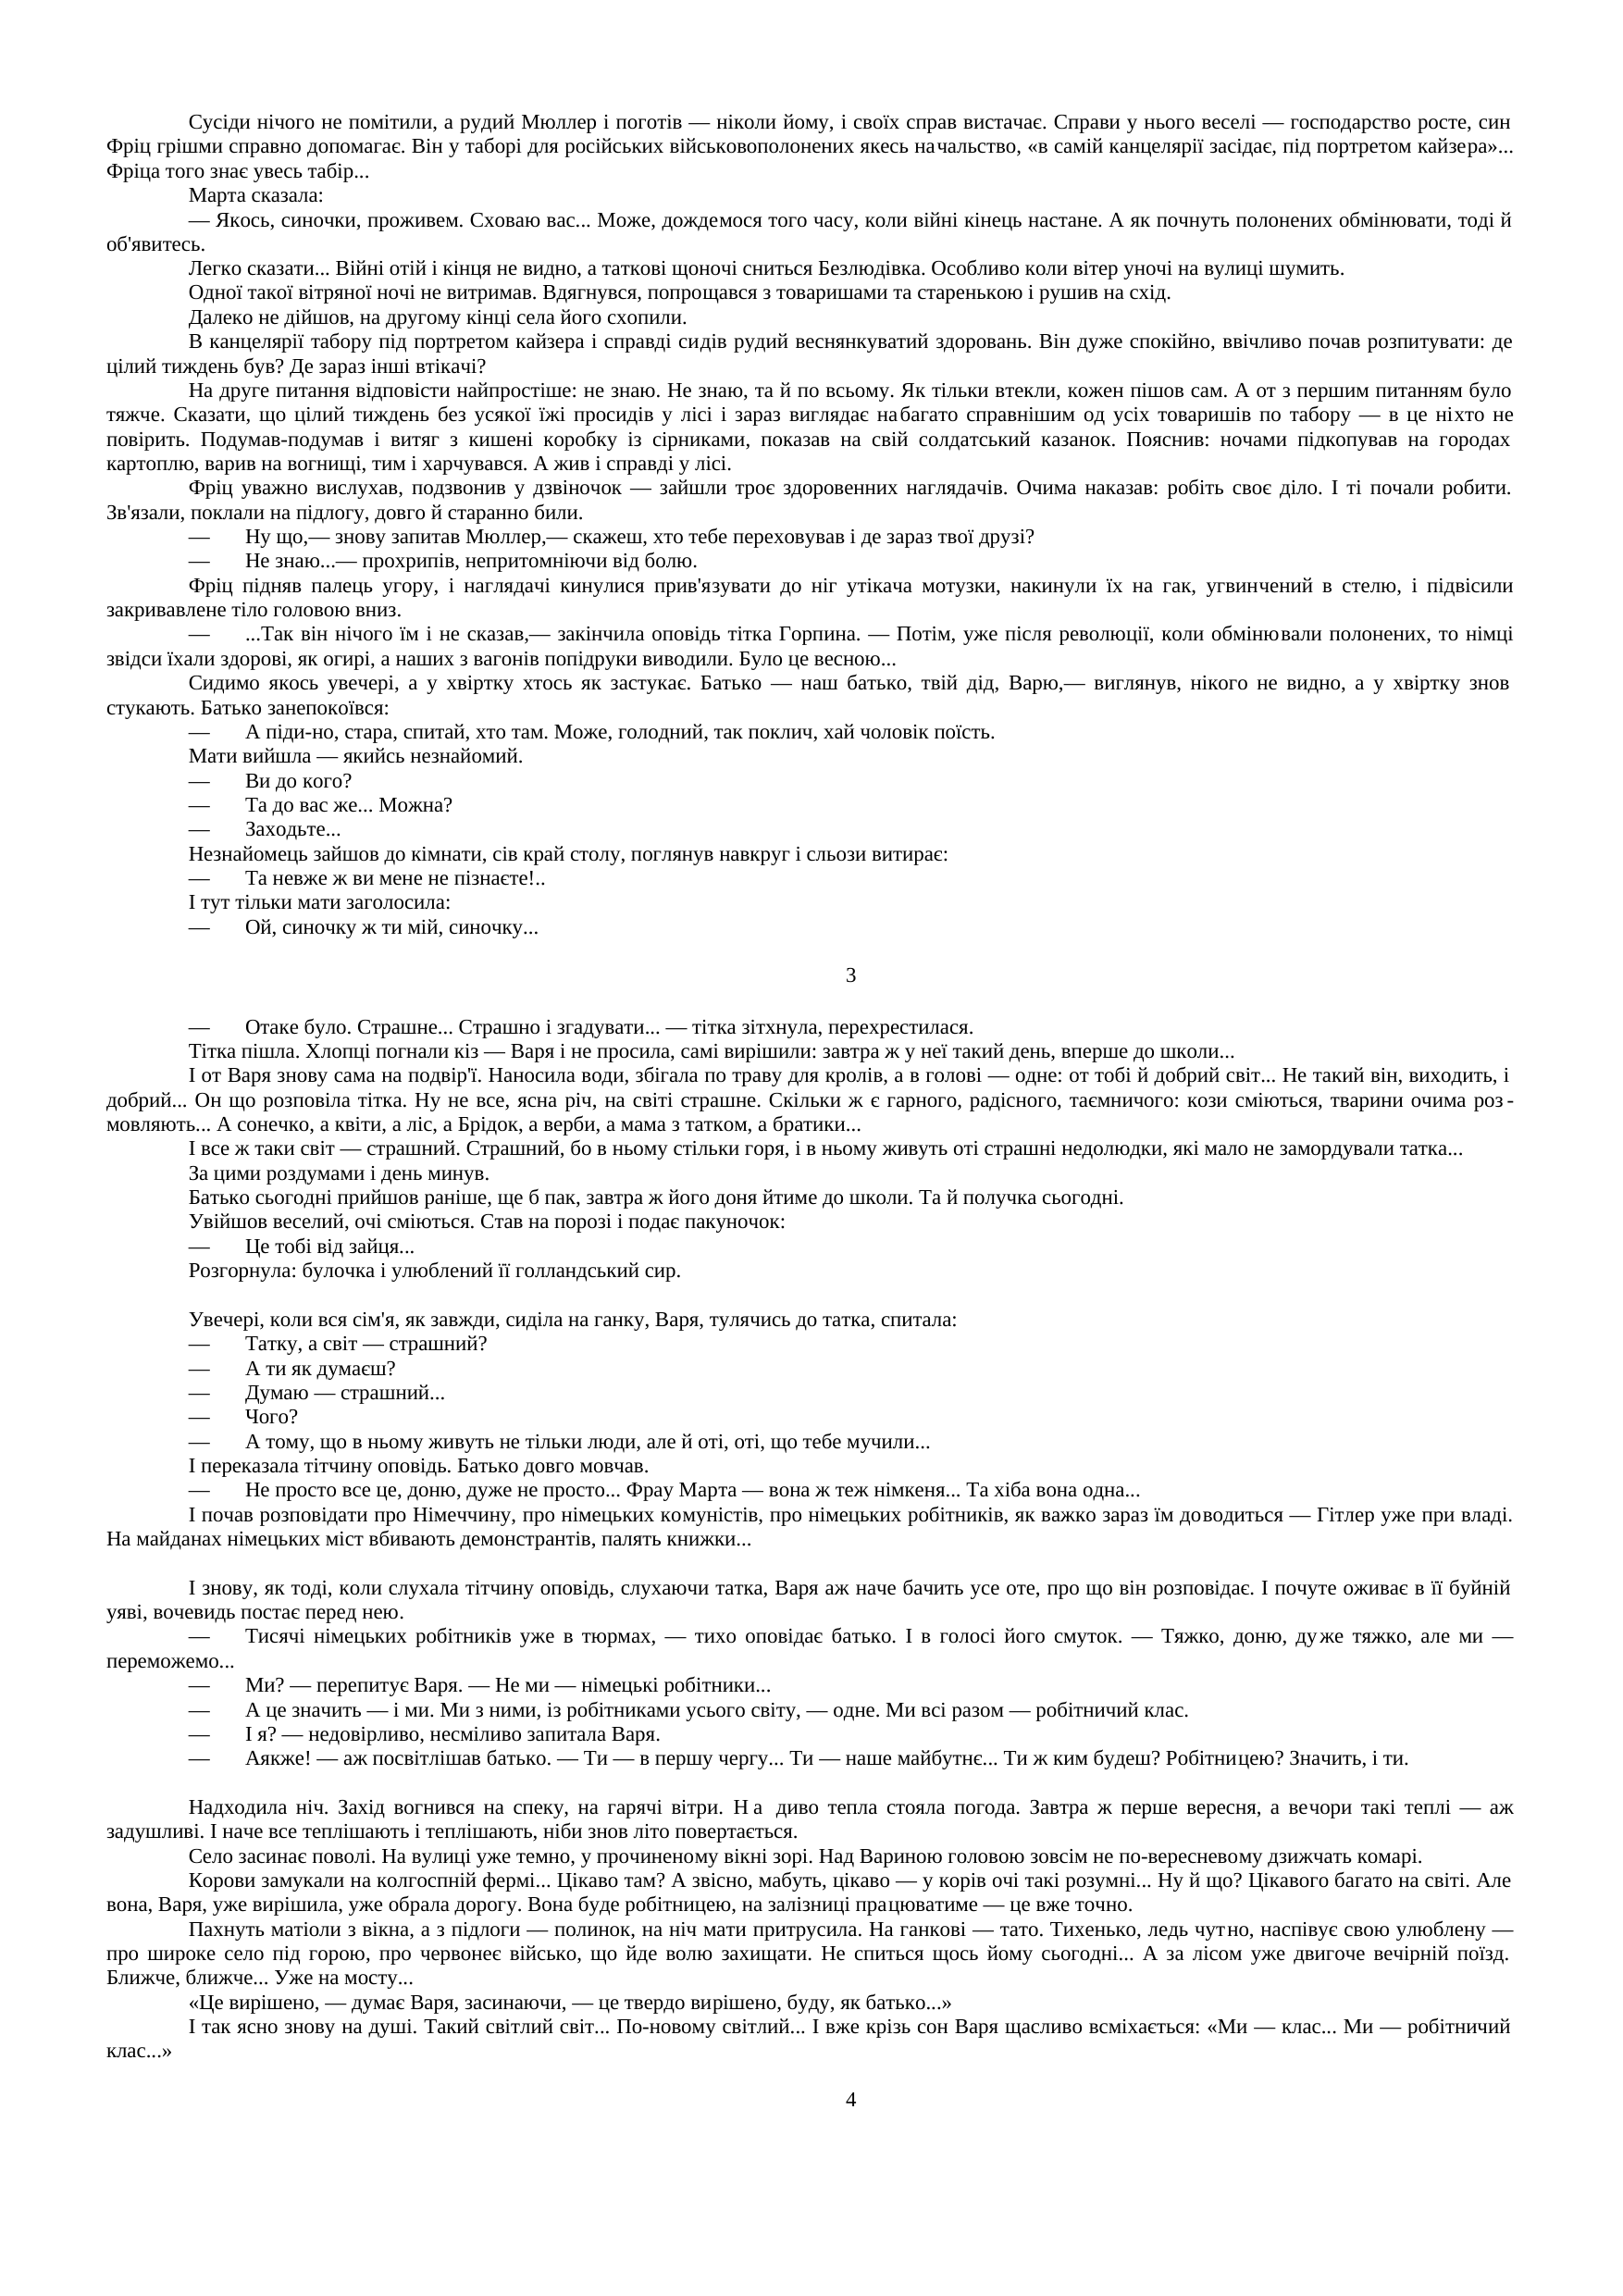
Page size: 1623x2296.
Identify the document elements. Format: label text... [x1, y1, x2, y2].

text — А тому, що в ньому живуть не тільки люди, але й оті, оті, що тебе мучили... [106, 1429, 1514, 1453]
list Татку, а світ — страшний? [106, 1331, 1514, 1355]
list Не знаю...— прохрипів, непритомніючи від болю. [106, 548, 1514, 573]
text На друге питання відповісти найпростіше: не знаю. Не знаю, та й по всьому. Як тільки втекли, кожен пішов сам. А от з першим питанням було тяжче. Сказати, що цілий тиждень без усякої їжі просидів у лісі і зараз виглядає набагато справнішим од усіх товаришів по табору — в це ніхто не повірить. Подумав-подумав і витяг з кишені коробку із сірниками, показав на свій солдатський казанок. Пояснив: ночами підкопував на городах картоплю, варив на вогнищі, тим і харчувався. А жив і справді у лісі. [106, 378, 1514, 475]
text Фріц уважно вислухав, подзвонив у дзвіночок — зайшли троє здоровенних наглядачів. Очима наказав: робіть своє діло. І ті почали робити. Зв'язали, поклали на підлогу, довго й старанно били. [106, 475, 1514, 524]
text І переказала тітчину оповідь. Батько довго мовчав. [106, 1453, 1514, 1477]
list Ой, синочку ж ти мій, синочку... [106, 914, 1514, 938]
text — А це значить — і ми. Ми з ними, із робітниками усього світу, — одне. Ми всі разом — робітничий клас. [106, 1696, 1514, 1721]
text В канцелярії табору під портретом кайзера і справді сидів рудий веснянкуватий здоровань. Він дуже спокійно, ввічливо почав розпитувати: де цілий тиждень був? Де зараз інші втікачі? [106, 329, 1514, 378]
text Корови замукали на колгоспній фермі... Цікаво там? А звісно, мабуть, цікаво — у корів очі такі розумні... Ну й що? Цікавого багато на світі. Але вона, Варя, уже вирішила, уже обрала дорогу. Вона буде робітницею, на залізниці працюватиме — це вже точно. [106, 1868, 1514, 1917]
text Мати вийшла — якийсь незнайомий. [106, 743, 1514, 768]
text Увечері, коли вся сім'я, як завжди, сиділа на ганку, Варя, тулячись до татка, спитала: [106, 1307, 1514, 1331]
text Далеко не дійшов, на другому кінці села його схопили. [106, 304, 1514, 329]
list Заходьте... [106, 816, 1514, 841]
text Марта сказала: [106, 182, 1514, 206]
text 4 [106, 2087, 1514, 2112]
list Думаю — страшний... [106, 1380, 1514, 1404]
list А ти як думаєш? [106, 1355, 1514, 1380]
text Пахнуть матіоли з вікна, а з підлоги — полинок, на ніч мати притрусила. На ганкові — тато. Тихенько, ледь чутно, наспівує свою улюблену — про широке село під горою, про червонеє військо, що йде волю захищати. Не спиться щось йому сьогодні... А за лісом уже двигоче вечірній поїзд. Ближче, ближче... Уже на мосту... [106, 1917, 1514, 1990]
text Тітка пішла. Хлопці погнали кіз — Варя і не просила, самі вирішили: завтра ж у неї такий день, вперше до школи... [106, 1038, 1514, 1062]
text І от Варя знову сама на подвір'ї. Наносила води, збігала по траву для кролів, а в голові — одне: от тобі й добрий світ... Не такий він, виходить, і добрий... Он що розповіла тітка. Ну не все, ясна річ, на світі страшне. Скільки ж є гарного, радісного, таємничого: кози сміються, тварини очима розмовляють... А сонечко, а квіти, а ліс, а Брідок, а верби, а мама з татком, а братики... [106, 1062, 1514, 1136]
list Ну що,— знову запитав Мюллер,— скажеш, хто тебе переховував і де зараз твої друзі? [106, 524, 1514, 548]
text — Аякже! — аж посвітлішав батько. — Ти — в першу чергу... Ти — наше майбутнє... Ти ж ким будеш? Робітницею? Значить, і ти. [106, 1745, 1514, 1770]
text — А піди-но, стара, спитай, хто там. Може, голодний, так поклич, хай чоловік поїсть. [106, 719, 1514, 743]
text — І я? — недовірливо, несміливо запитала Варя. [106, 1721, 1514, 1745]
text — Якось, синочки, проживем. Сховаю вас... Може, дождемося того часу, коли війні кінець настане. А як почнуть полонених обмінювати, тоді й об'явитесь. [106, 206, 1514, 255]
text І тут тільки мати заголосила: [106, 889, 1514, 914]
text За цими роздумами і день минув. [106, 1160, 1514, 1185]
list Та невже ж ви мене не пізнаєте!.. [106, 865, 1514, 889]
text І так ясно знову на душі. Такий світлий світ... По-новому світлий... І вже крізь сон Варя щасливо всміхається: «Ми — клас... Ми — робітничий клас...» [106, 2014, 1514, 2063]
text 3 [106, 963, 1514, 987]
text — Це тобі від зайця... [106, 1234, 1514, 1258]
text Сидимо якось увечері, а у хвіртку хтось як застукає. Батько — наш батько, твій дід, Варю,— виглянув, нікого не видно, а у хвіртку знов стукають. Батько занепокоївся: [106, 670, 1514, 719]
text — Ми? — перепитує Варя. — Не ми — німецькі робітники... [106, 1672, 1514, 1696]
text Надходила ніч. Захід вогнився на спеку, на гарячі вітри. На диво тепла стояла погода. Завтра ж перше вересня, а вечори такі теплі — аж задушливі. І наче все теплішають і теплішають, ніби знов літо повертається. [106, 1794, 1514, 1843]
text Увійшов веселий, очі сміються. Став на порозі і подає пакуночок: [106, 1209, 1514, 1234]
text Незнайомець зайшов до кімнати, сів край столу, поглянув навкруг і сльози витирає: [106, 841, 1514, 865]
list Та до вас же... Можна? [106, 792, 1514, 816]
text Фріц підняв палець угору, і наглядачі кинулися прив'язувати до ніг утікача мотузки, накинули їх на гак, угвинчений в стелю, і підвісили закривавлене тіло головою вниз. [106, 573, 1514, 622]
text Одної такої вітряної ночі не витримав. Вдягнувся, попрощався з товаришами та старенькою і рушив на схід. [106, 280, 1514, 304]
text — Не просто все це, доню, дуже не просто... Фрау Марта — вона ж теж німкеня... Та хіба вона одна... [106, 1477, 1514, 1502]
text І почав розповідати про Німеччину, про німецьких комуністів, про німецьких робітників, як важко зараз їм доводиться — Гітлер уже при владі. На майданах німецьких міст вбивають демонстрантів, палять книжки... [106, 1502, 1514, 1550]
list Ви до кого? [106, 768, 1514, 792]
text І знову, як тоді, коли слухала тітчину оповідь, слухаючи татка, Варя аж наче бачить усе оте, про що він розповідає. I почуте оживає в її буйній уяві, вочевидь постає перед нею. [106, 1575, 1514, 1623]
list Чого? [106, 1404, 1514, 1429]
text І все ж таки світ — страшний. Страшний, бо в ньому стільки горя, і в ньому живуть оті страшні недолюдки, які мало не замордували татка... [106, 1136, 1514, 1160]
text — Тисячі німецьких робітників уже в тюрмах, — тихо оповідає батько. І в голосі його смуток. — Тяжко, доню, дуже тяжко, але ми — переможемо... [106, 1623, 1514, 1672]
text «Це вирішено, — думає Варя, засинаючи, — це твердо вирішено, буду, як батько...» [106, 1990, 1514, 2014]
text — Отаке було. Страшне... Страшно і згадувати... — тітка зітхнула, перехрестилася. [106, 1014, 1514, 1038]
text Легко сказати... Війні отій і кінця не видно, а таткові щоночі сниться Безлюдівка. Особливо коли вітер уночі на вулиці шумить. [106, 255, 1514, 280]
text Сусіди нічого не помітили, а рудий Мюллер і поготів — ніколи йому, і своїх справ вистачає. Справи у нього веселі — господарство росте, син Фріц грішми справно допомагає. Він у таборі для російських військовополонених якесь начальство, «в самій канцелярії засідає, під портретом кайзера»... Фріца того знає увесь табір... [106, 109, 1514, 182]
text — ...Так він нічого їм і не сказав,— закінчила оповідь тітка Горпина. — Потім, уже після революції, коли обмінювали полонених, то німці звідси їхали здорові, як огирі, а наших з вагонів попідруки виводили. Було це весною... [106, 622, 1514, 670]
text Розгорнула: булочка і улюблений її голландський сир. [106, 1258, 1514, 1283]
text Батько сьогодні прийшов раніше, ще б пак, завтра ж його доня йтиме до школи. Та й получка сьогодні. [106, 1185, 1514, 1209]
text Село засинає поволі. На вулиці уже темно, у прочиненому вікні зорі. Над Вариною головою зовсім не по-вересневому дзижчать комарі. [106, 1843, 1514, 1868]
